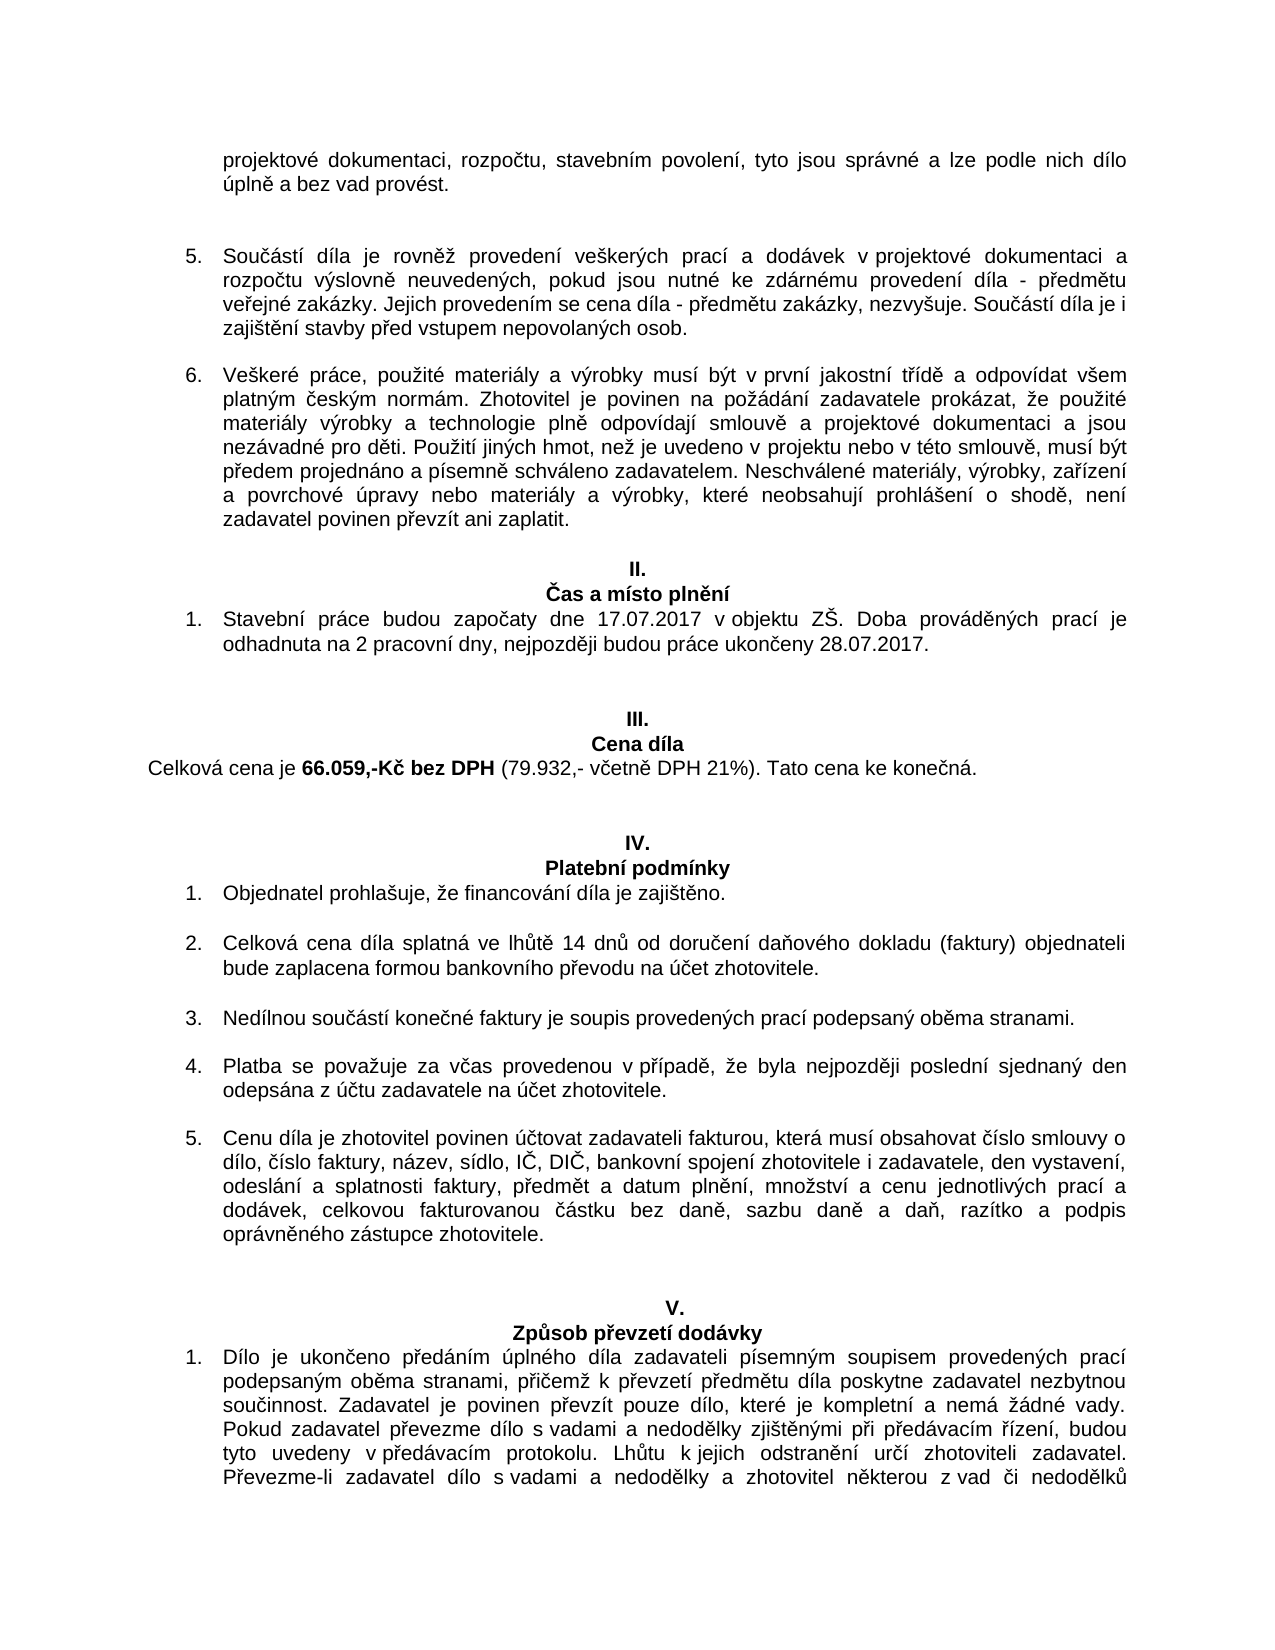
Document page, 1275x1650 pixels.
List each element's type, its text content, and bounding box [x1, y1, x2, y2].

text IV. [148, 829, 1127, 854]
list Celková cena díla splatná ve lhůtě 14 dnů od doručení daňového dokladu (faktury) objednateli bude zaplacena formou bankovního převodu na účet zhotovitele. [185, 929, 1127, 979]
list Stavební práce budou započaty dne 17.07.2017 v objektu ZŠ. Doba prováděných prací je odhadnuta na 2 pracovní dny, nejpozději budou práce ukončeny 28.07.2017. [185, 606, 1127, 656]
list V. [223, 1295, 1127, 1320]
list Platba se považuje za včas provedenou v případě, že byla nejpozději poslední sjednaný den odepsána z účtu zadavatele na účet zhotovitele. [185, 1054, 1127, 1102]
list Cenu díla je zhotovitel povinen účtovat zadavateli fakturou, která musí obsahovat číslo smlouvy o dílo, číslo faktury, název, sídlo, IČ, DIČ, bankovní spojení zhotovitele i zadavatele, den vystavení, odeslání a splatnosti faktury, předmět a datum plnění, množství a cenu jednotlivých prací a dodávek, celkovou fakturovanou částku bez daně, sazbu daně a daň, razítko a podpis oprávněného zástupce zhotovitele. [185, 1126, 1127, 1246]
text Čas a místo plnění [148, 581, 1127, 606]
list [185, 1345, 1127, 1489]
list Objednatel prohlašuje, že financování díla je zajištěno. [185, 879, 1127, 904]
list Nedílnou součástí konečné faktury je soupis provedených prací podepsaný oběma stranami. [185, 1004, 1127, 1029]
list Součástí díla je rovněž provedení veškerých prací a dodávek v projektové dokumentaci a rozpočtu výslovně neuvedených, pokud jsou nutné ke zdárnému provedení díla - předmětu veřejné zakázky. Jejich provedením se cena díla - předmětu zakázky, nezvyšuje. Součástí díla je i zajištění stavby před vstupem nepovolaných osob. [185, 243, 1127, 339]
list Veškeré práce, použité materiály a výrobky musí být v první jakostní třídě a odpovídat všem platným českým normám. Zhotovitel je povinen na požádání zadavatele prokázat, že použité materiály výrobky a technologie plně odpovídají smlouvě a projektové dokumentaci a jsou nezávadné pro děti. Použití jiných hmot, než je uvedeno v projektu nebo v této smlouvě, musí být předem projednáno a písemně schváleno zadavatelem. Neschválené materiály, výrobky, zařízení a povrchové úpravy nebo materiály a výrobky, které neobsahují prohlášení o shodě, není zadavatel povinen převzít ani zaplatit. [185, 363, 1127, 531]
text Platební podmínky [148, 854, 1127, 879]
text II. [148, 556, 1127, 581]
text Způsob převzetí dodávky [148, 1320, 1127, 1345]
text III. [148, 706, 1127, 731]
text Celková cena je 66.059,-Kč bez DPH (79.932,- včetně DPH 21%). Tato cena ke konečná. [148, 756, 1127, 780]
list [185, 148, 1127, 196]
text Cena díla [148, 731, 1127, 756]
